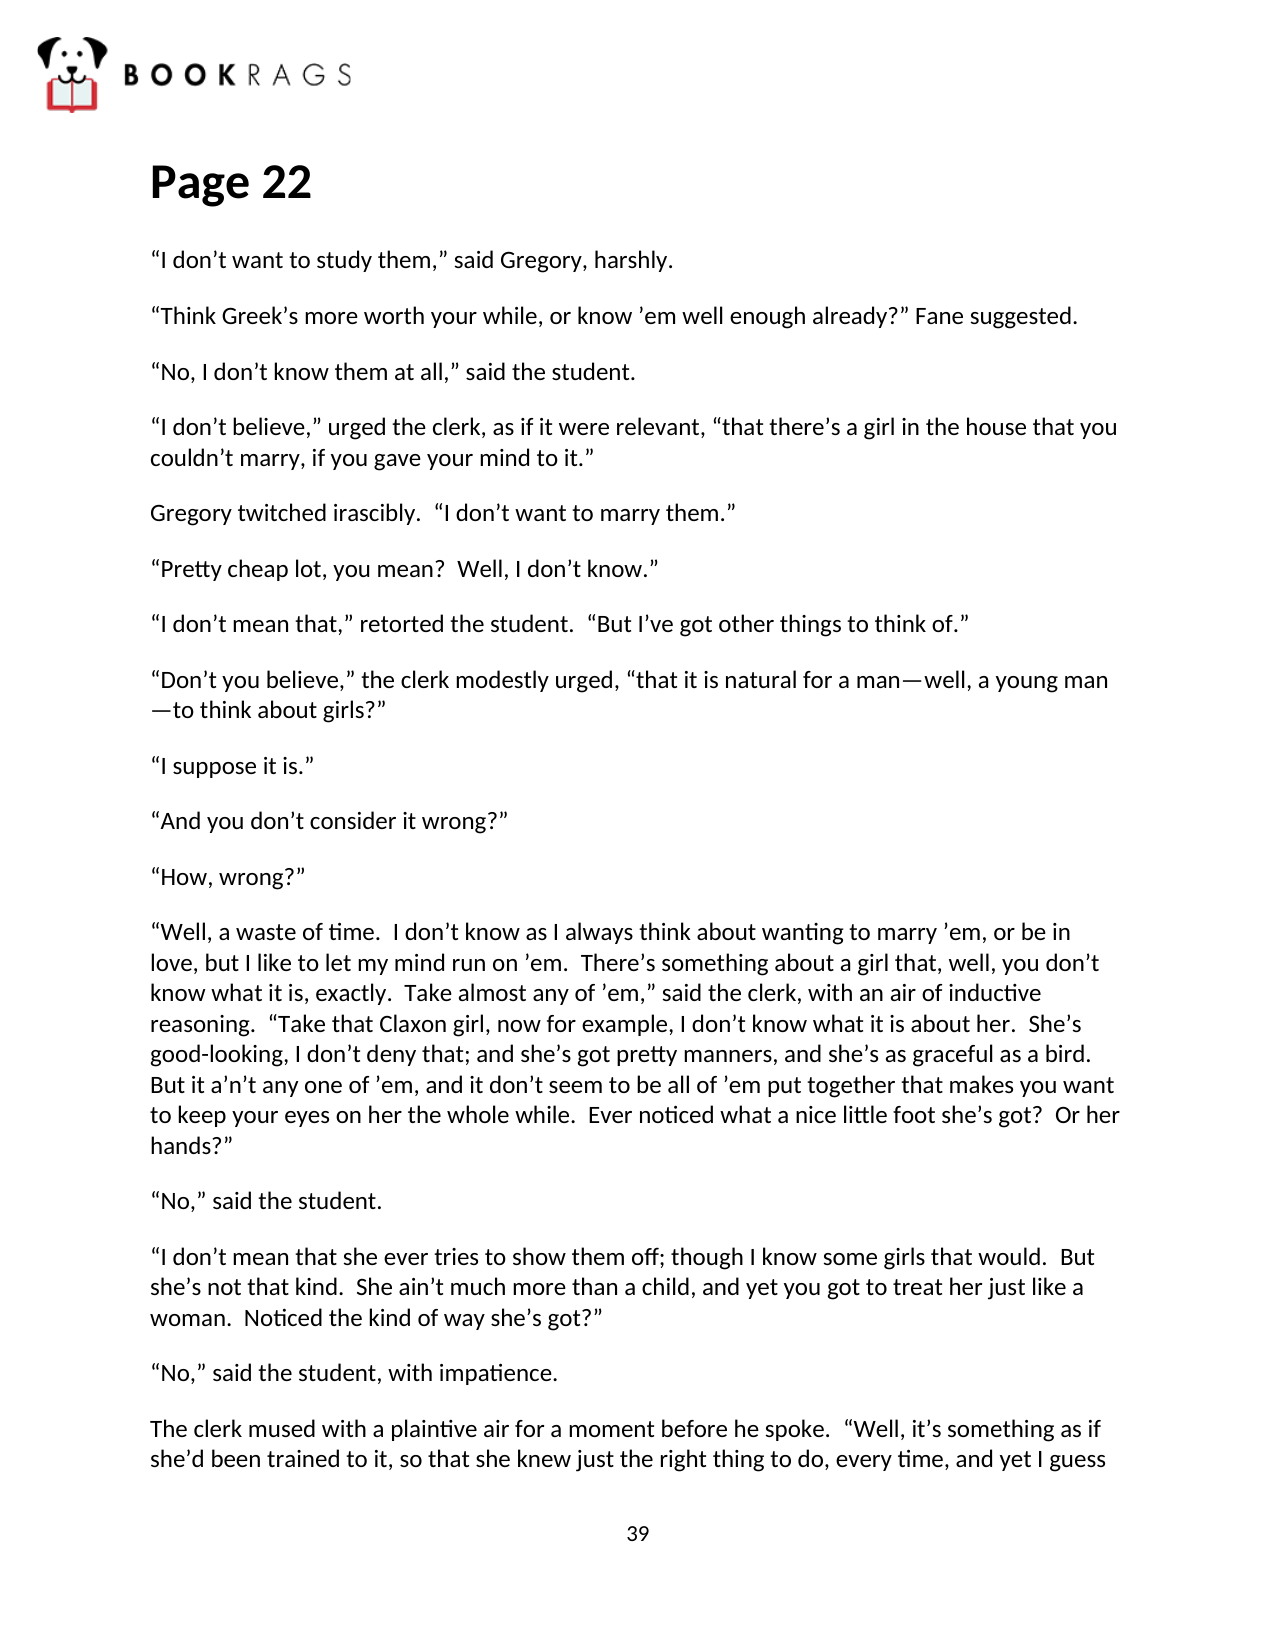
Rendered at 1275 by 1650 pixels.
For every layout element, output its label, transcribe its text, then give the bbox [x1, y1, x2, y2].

text “How, wrong?” [150, 861, 1125, 891]
text “Pretty cheap lot, you mean? Well, I don’t know.” [150, 553, 1125, 583]
picture [37, 37, 351, 113]
text “And you don’t consider it wrong?” [150, 805, 1125, 836]
text “I don’t mean that she ever tries to show them off; though I know some girls that would. But she’s not that kind. She ain’t much more than a child, and yet you got to treat her just like a woman. Noticed the kind of way she’s got?” [150, 1241, 1125, 1333]
text “No, I don’t know them at all,” said the student. [150, 356, 1125, 386]
text “I don’t believe,” urged the clerk, as if it were relevant, “that there’s a girl in the house that you couldn’t marry, if you gave your mind to it.” [150, 411, 1125, 472]
text “No,” said the student, with impatience. [150, 1358, 1125, 1388]
text “I don’t mean that,” retorted the student. “But I’ve got other things to think of.” [150, 608, 1125, 639]
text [150, 1413, 1125, 1474]
text Page 22 [150, 150, 1125, 211]
text Gregory twitched irascibly. “I don’t want to marry them.” [150, 497, 1125, 528]
text “No,” said the student. [150, 1186, 1125, 1216]
text “Don’t you believe,” the clerk modestly urged, “that it is natural for a man—­well, a young man—­to think about girls?” [150, 664, 1125, 725]
text “Think Greek’s more worth your while, or know ’em well enough already?” Fane suggested. [150, 300, 1125, 331]
text “Well, a waste of time. I don’t know as I always think about wanting to marry ’em, or be in love, but I like to let my mind run on ’em. There’s something about a girl that, well, you don’t know what it is, exactly. Take almost any of ’em,” said the clerk, with an air of inductive reasoning. “Take that Claxon girl, now for example, I don’t know what it is about her. She’s good-looking, I don’t deny that; and she’s got pretty manners, and she’s as graceful as a bird. But it a’n’t any one of ’em, and it don’t seem to be all of ’em put together that makes you want to keep your eyes on her the whole while. Ever noticed what a nice little foot she’s got? Or her hands?” [150, 916, 1125, 1161]
text “I don’t want to study them,” said Gregory, harshly. [150, 244, 1125, 275]
text “I suppose it is.” [150, 750, 1125, 780]
